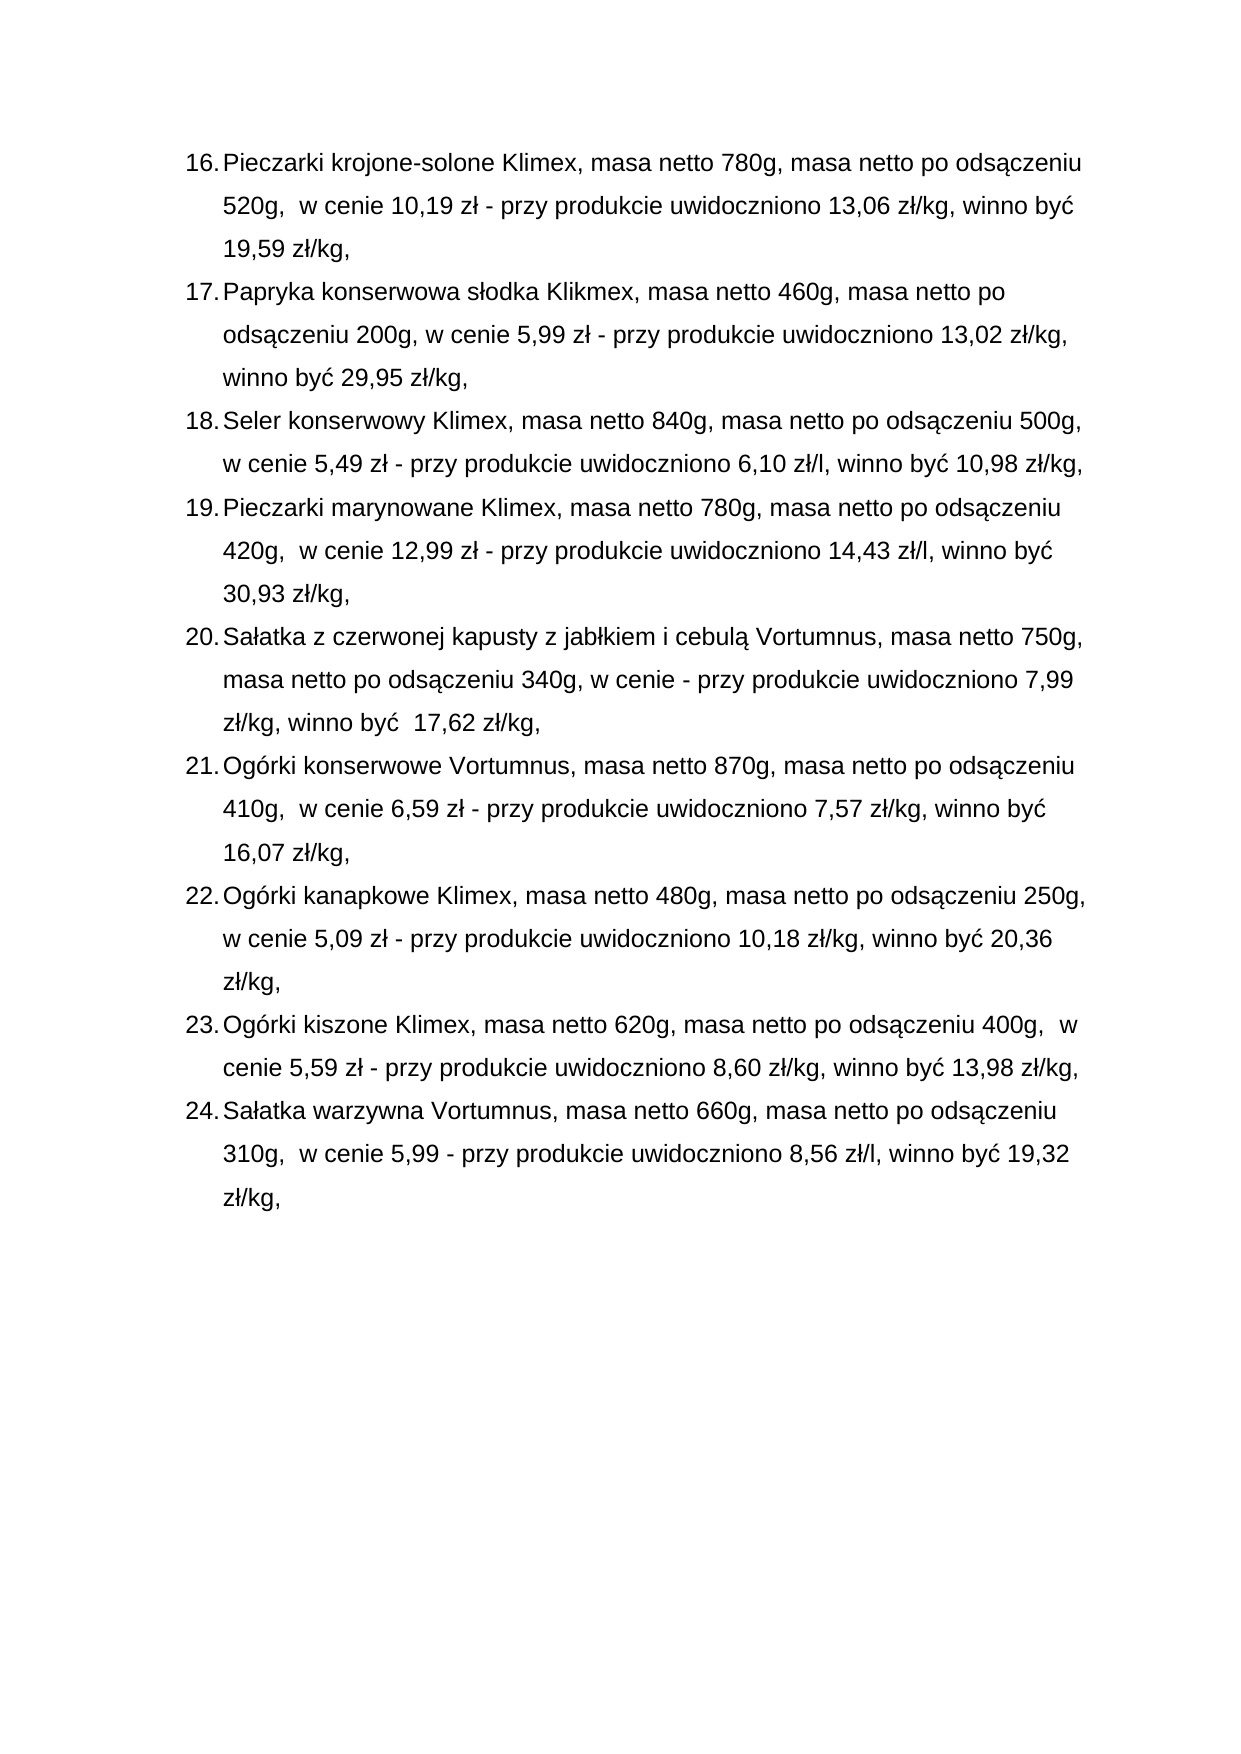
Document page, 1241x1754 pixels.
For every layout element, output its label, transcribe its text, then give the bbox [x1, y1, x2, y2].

list Sałatka z czerwonej kapusty z jabłkiem i cebulą Vortumnus, masa netto 750g, masa netto po odsączeniu 340g, w cenie - przy produkcie uwidoczniono 7,99 zł/kg, winno być 17,62 zł/kg, [185, 622, 1093, 737]
list Papryka konserwowa słodka Klikmex, masa netto 460g, masa netto po odsączeniu 200g, w cenie 5,99 zł - przy produkcie uwidoczniono 13,02 zł/kg, winno być 29,95 zł/kg, [185, 277, 1093, 392]
list Pieczarki marynowane Klimex, masa netto 780g, masa netto po odsączeniu 420g, w cenie 12,99 zł - przy produkcie uwidoczniono 14,43 zł/l, winno być 30,93 zł/kg, [185, 493, 1093, 608]
list Seler konserwowy Klimex, masa netto 840g, masa netto po odsączeniu 500g, w cenie 5,49 zł - przy produkcie uwidoczniono 6,10 zł/l, winno być 10,98 zł/kg, [185, 406, 1093, 478]
list Ogórki konserwowe Vortumnus, masa netto 870g, masa netto po odsączeniu 410g, w cenie 6,59 zł - przy produkcie uwidoczniono 7,57 zł/kg, winno być 16,07 zł/kg, [185, 751, 1093, 866]
list Ogórki kiszone Klimex, masa netto 620g, masa netto po odsączeniu 400g, w cenie 5,59 zł - przy produkcie uwidoczniono 8,60 zł/kg, winno być 13,98 zł/kg, [185, 1010, 1093, 1082]
list Sałatka warzywna Vortumnus, masa netto 660g, masa netto po odsączeniu 310g, w cenie 5,99 - przy produkcie uwidoczniono 8,56 zł/l, winno być 19,32 zł/kg, [185, 1096, 1093, 1211]
list Ogórki kanapkowe Klimex, masa netto 480g, masa netto po odsączeniu 250g, w cenie 5,09 zł - przy produkcie uwidoczniono 10,18 zł/kg, winno być 20,36 zł/kg, [185, 881, 1093, 996]
list Pieczarki krojone-solone Klimex, masa netto 780g, masa netto po odsączeniu 520g, w cenie 10,19 zł - przy produkcie uwidoczniono 13,06 zł/kg, winno być 19,59 zł/kg, [185, 148, 1093, 263]
